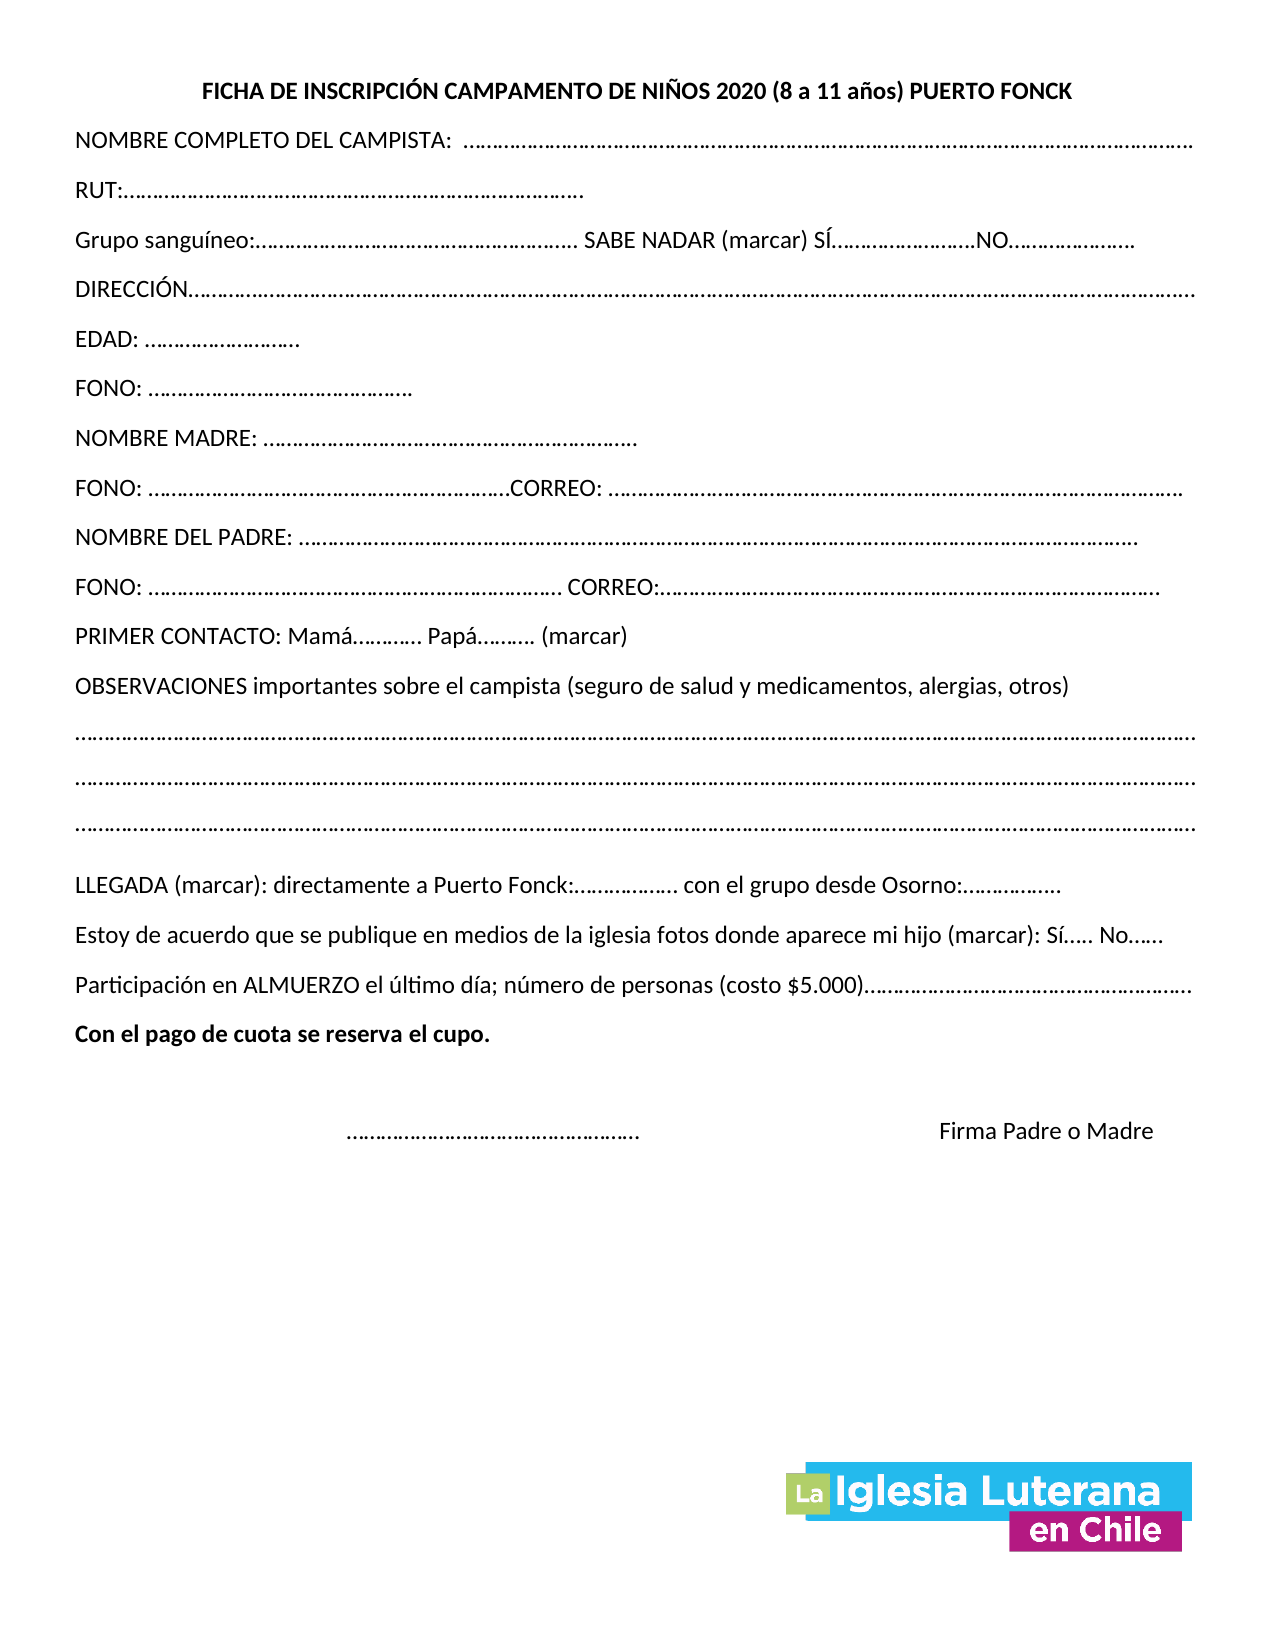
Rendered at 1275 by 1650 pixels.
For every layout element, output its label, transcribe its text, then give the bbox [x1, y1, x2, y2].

text FICHA DE INSCRIPCIÓN CAMPAMENTO DE NIÑOS 2020 (8 a 11 años) PUERTO FONCK [75, 75, 1200, 106]
text Grupo sanguíneo:……………………………………………….. SABE NADAR (marcar) SÍ…………………….NO…………………. [75, 224, 1200, 254]
text NOMBRE MADRE: ……………………………………………………….. [75, 422, 1200, 453]
text Con el pago de cuota se reserva el cupo. [75, 1018, 1200, 1049]
text …………………………………………… Firma Padre o Madre [75, 1115, 1200, 1145]
picture [779, 1452, 1199, 1556]
text FONO: ………………………………………. [75, 372, 1200, 403]
text DIRECCIÓN………….……………………………………………………………………………………………………………………………………………... [75, 273, 1200, 304]
text PRIMER CONTACTO: Mamá………… Papá………. (marcar) [75, 620, 1200, 651]
text EDAD: ……………………… [75, 323, 1200, 353]
text Estoy de acuerdo que se publique en medios de la iglesia fotos donde aparece mi hijo (marcar): Sí….. No…… [75, 919, 1200, 950]
text OBSERVACIONES importantes sobre el campista (seguro de salud y medicamentos, alergias, otros) ……………………………………………………………………………………………………………………………………………………………………………………………………………………………………………………………………………………………………………………………………………………………………………………………………………………………………………………………………………………………………………………………………… [75, 670, 1200, 838]
text LLEGADA (marcar): directamente a Puerto Fonck:……………… con el grupo desde Osorno:…………….. [75, 869, 1200, 900]
text FONO: ……………………………………………………………… CORREO:…………………………………………………………………………… [75, 571, 1200, 601]
text NOMBRE COMPLETO DEL CAMPISTA: ………………………………………………………………………………………………………………. [75, 124, 1200, 155]
text NOMBRE DEL PADRE: ……………………………………………………………………………………………………………………………….. [75, 521, 1200, 552]
text RUT:…………………………………………………………………….. [75, 174, 1200, 205]
text Participación en ALMUERZO el último día; número de personas (costo $5.000)………………………………………………… [75, 969, 1200, 999]
text FONO: ………………………………………………………CORREO: ………………………………………………………………………………………. [75, 472, 1200, 502]
